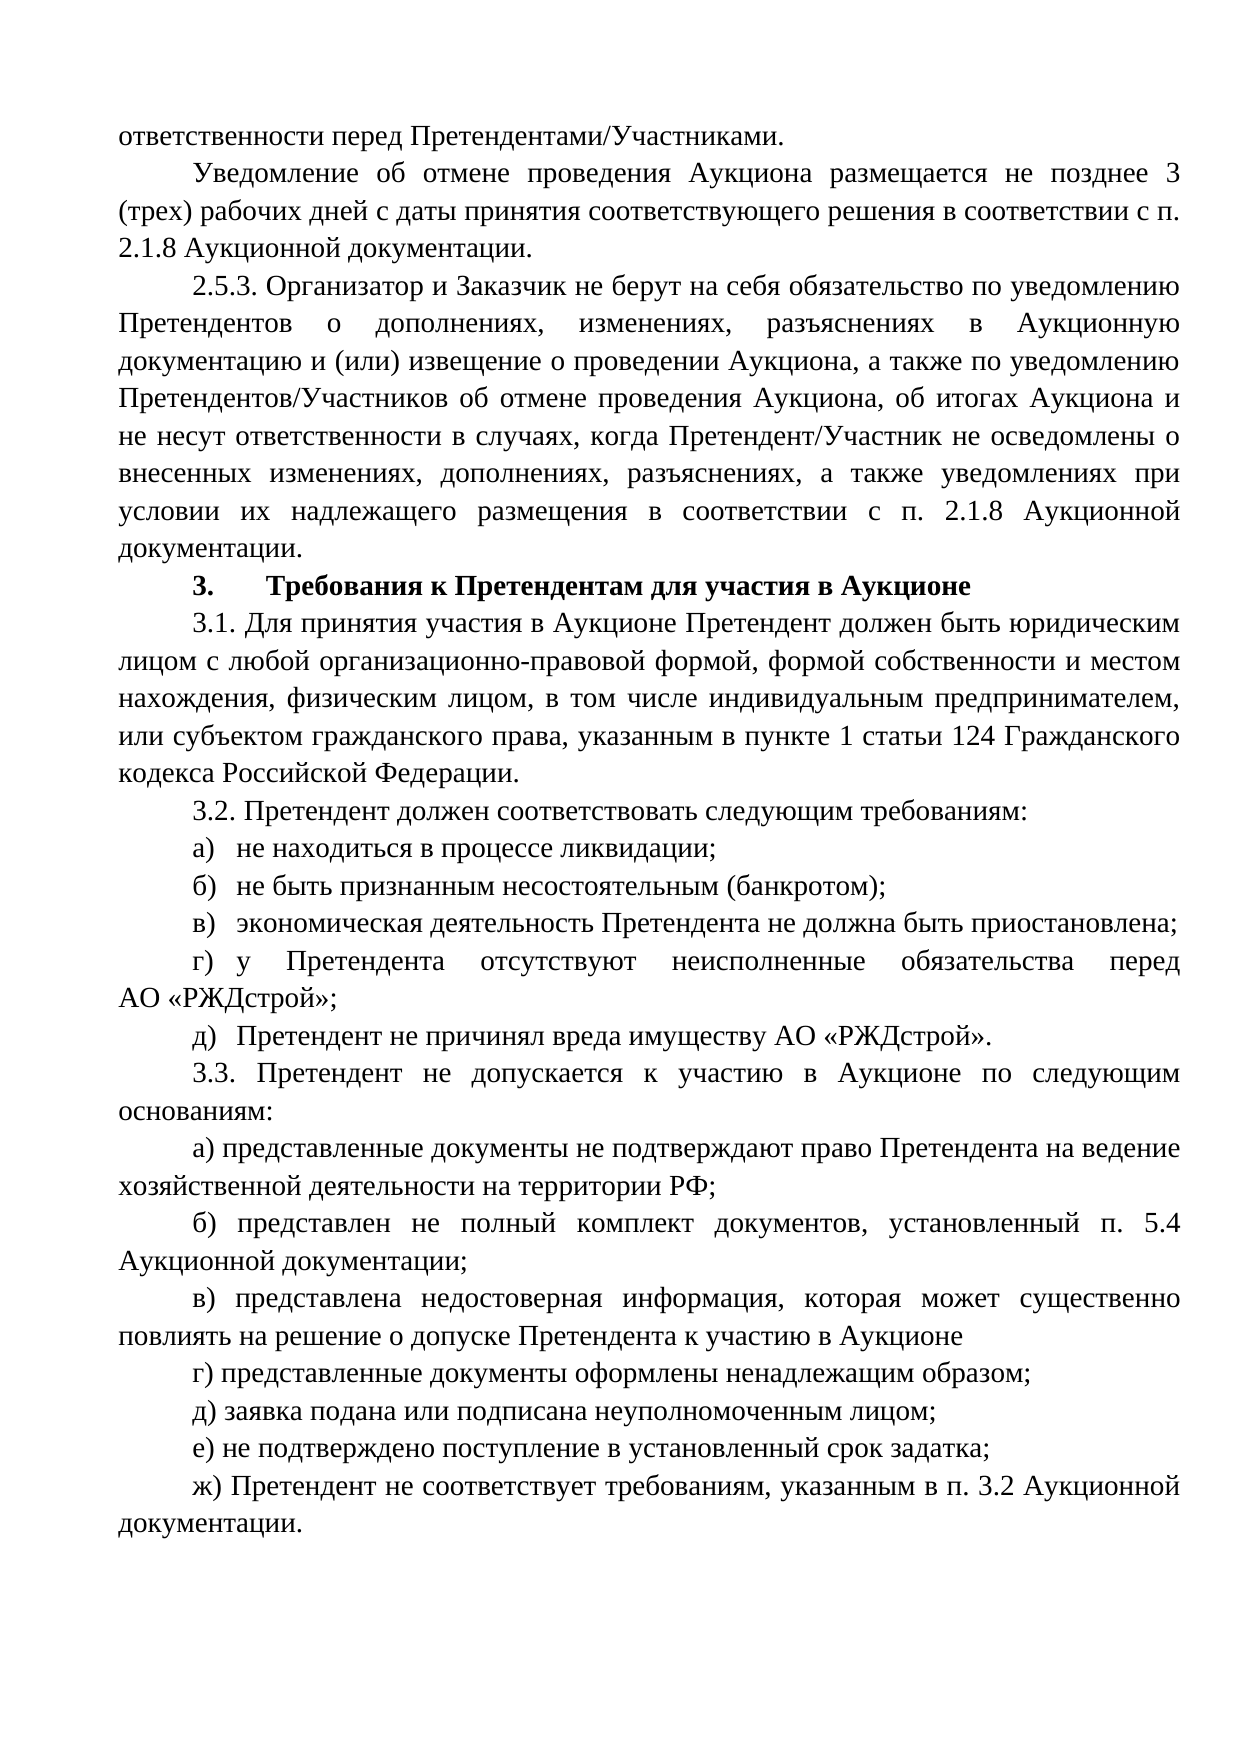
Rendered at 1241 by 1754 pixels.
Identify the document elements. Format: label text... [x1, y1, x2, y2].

text 3.3. Претендент не допускается к участию в Аукционе по следующим основаниям: [118, 1053, 1181, 1128]
list экономическая деятельность Претендента не должна быть приостановлена; [118, 903, 1181, 940]
list Претендент должен соответствовать следующим требованиям: [118, 790, 1181, 828]
text в) представлена недостоверная информация, которая может существенно повлиять на решение о допуске Претендента к участию в Аукционе [118, 1278, 1181, 1353]
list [118, 115, 1181, 153]
list не быть признанным несостоятельным (банкротом); [118, 865, 1181, 903]
list Требования к Претендентам для участия в Аукционе [118, 565, 1181, 603]
text е) не подтверждено поступление в установленный срок задатка; [118, 1428, 1181, 1465]
text ж) Претендент не соответствует требованиям, указанным в п. 3.2 Аукционной документации. [118, 1465, 1181, 1540]
text а) представленные документы не подтверждают право Претендента на ведение хозяйственной деятельности на территории РФ; [118, 1128, 1181, 1203]
list у Претендента отсутствуют неисполненные обязательства перед АО «РЖДстрой»; [118, 940, 1181, 1015]
list Организатор и Заказчик не берут на себя обязательство по уведомлению Претендентов о дополнениях, изменениях, разъяснениях в Аукционную документацию и (или) извещение о проведении Аукциона, а также по уведомлению Претендентов/Участников об отмене проведения Аукциона, об итогах Аукциона и не несут ответственности в случаях, когда Претендент/Участник не осведомлены о внесенных изменениях, дополнениях, разъяснениях, а также уведомлениях при условии их надлежащего размещения в соответствии с п. 2.1.8 Аукционной документации. [118, 265, 1181, 565]
text б) представлен не полный комплект документов, установленный п. 5.4 Аукционной документации; [118, 1203, 1181, 1278]
list не находиться в процессе ликвидации; [118, 828, 1181, 865]
text г) представленные документы оформлены ненадлежащим образом; [118, 1353, 1181, 1390]
text Уведомление об отмене проведения Аукциона размещается не позднее 3 (трех) рабочих дней с даты принятия соответствующего решения в соответствии с п. 2.1.8 Аукционной документации. [118, 153, 1181, 265]
list Для принятия участия в Аукционе Претендент должен быть юридическим лицом с любой организационно-правовой формой, формой собственности и местом нахождения, физическим лицом, в том числе индивидуальным предпринимателем, или субъектом гражданского права, указанным в пункте 1 статьи 124 Гражданского кодекса Российской Федерации. [118, 603, 1181, 790]
list Претендент не причинял вреда имуществу АО «РЖДстрой». [118, 1015, 1181, 1053]
text д) заявка подана или подписана неуполномоченным лицом; [118, 1390, 1181, 1428]
